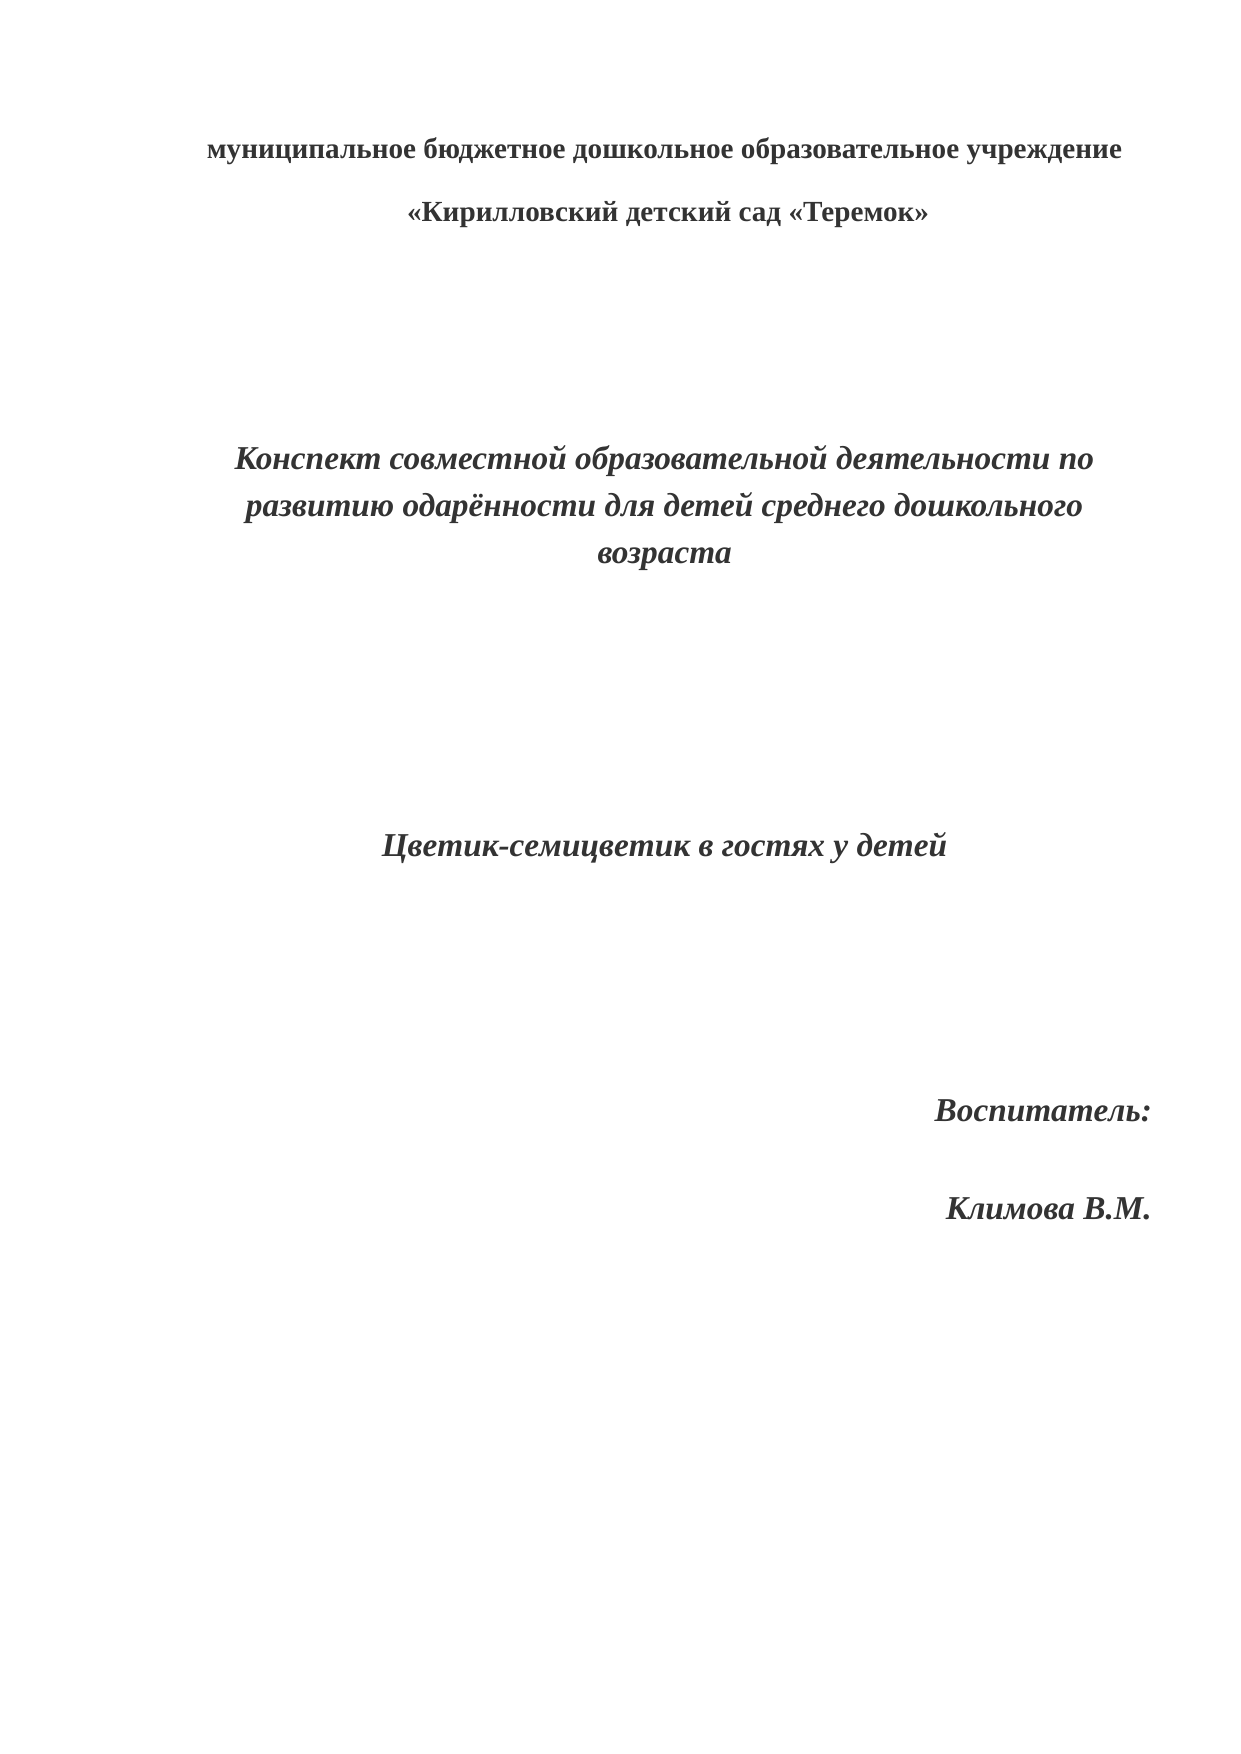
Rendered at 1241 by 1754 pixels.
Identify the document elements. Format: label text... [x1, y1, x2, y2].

text муниципальное бюджетное дошкольное образовательное учреждение [177, 118, 1152, 165]
text Воспитатель: [177, 1091, 1152, 1129]
text Конспект совместной образовательной деятельности по развитию одарённости для детей среднего дошкольного возраста [177, 430, 1152, 570]
text «Кирилловский детский сад «Теремок» [177, 181, 1152, 227]
text Цветик-семицветик в гостях у детей [177, 821, 1152, 864]
text Климова В.М. [177, 1184, 1152, 1227]
